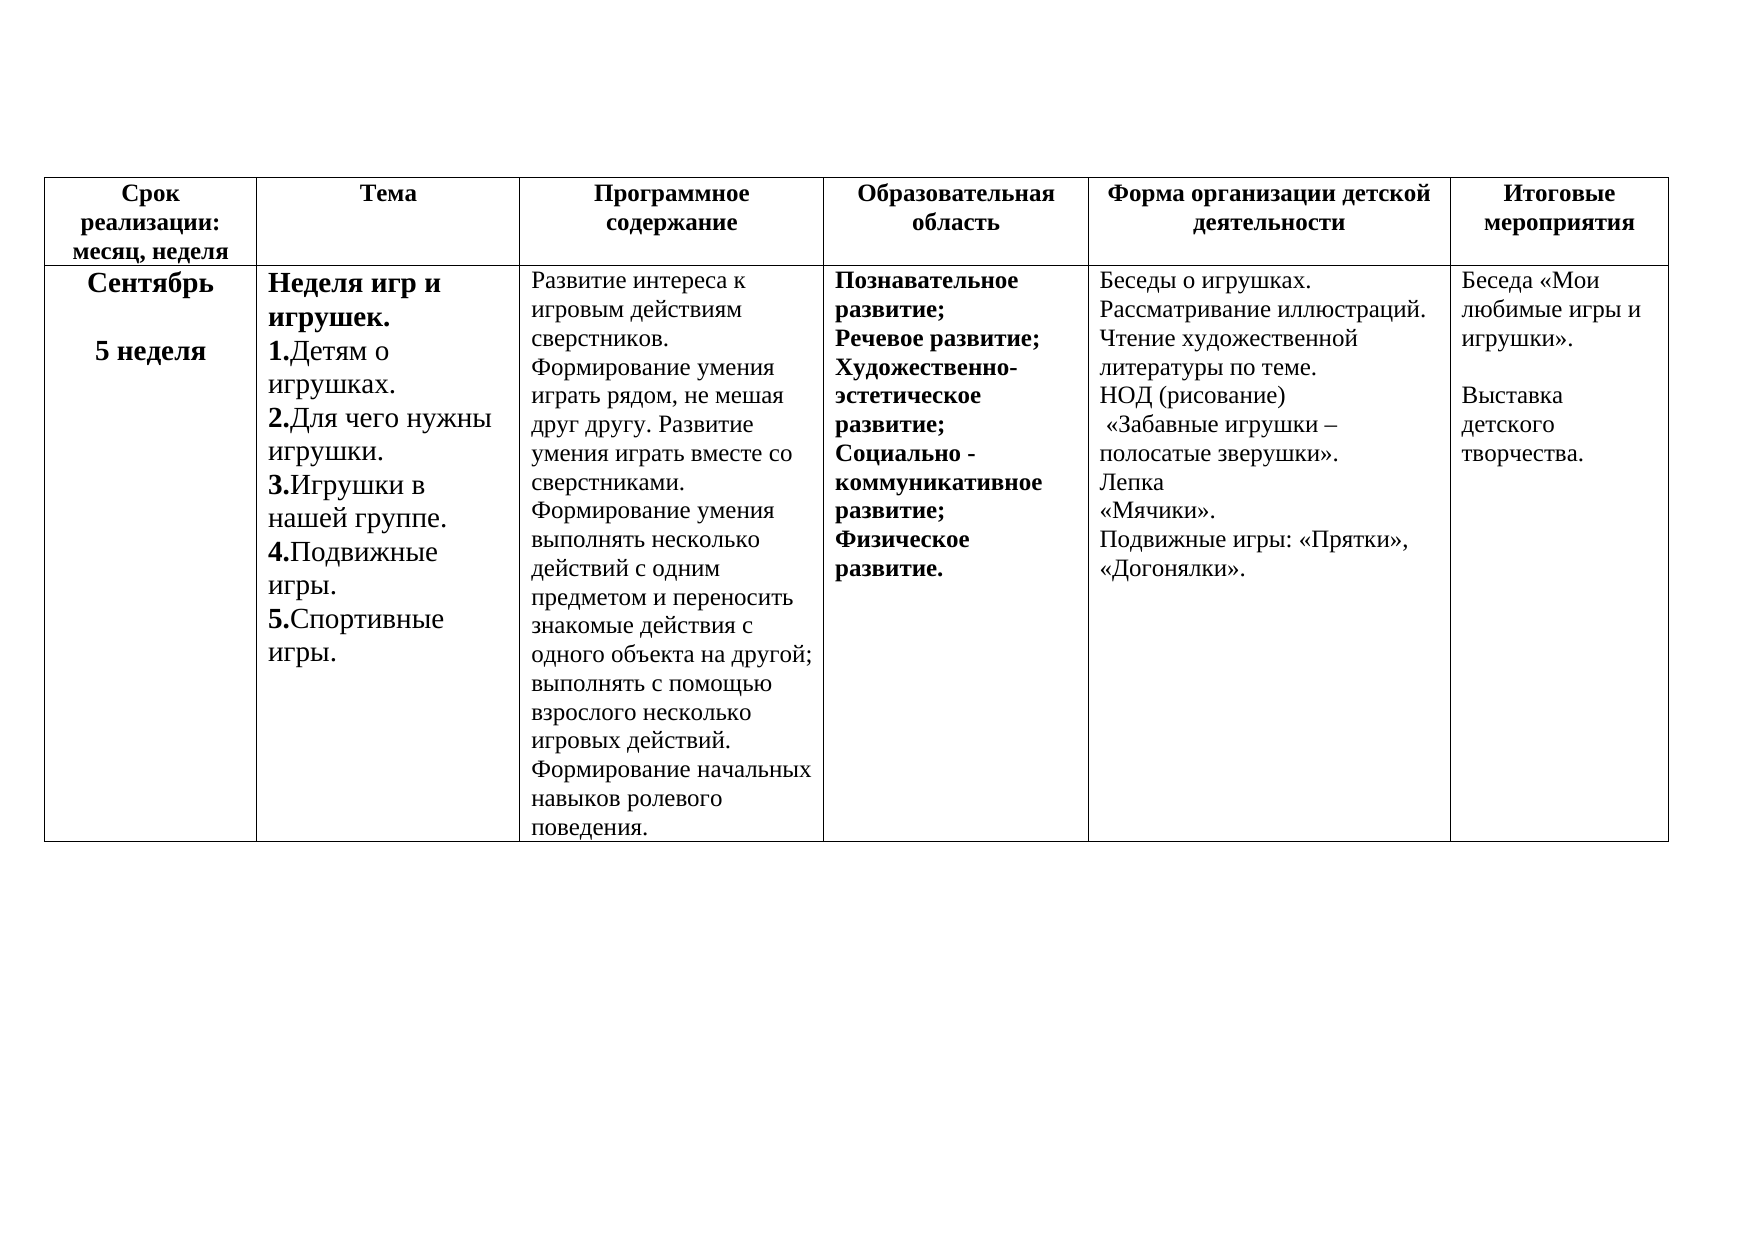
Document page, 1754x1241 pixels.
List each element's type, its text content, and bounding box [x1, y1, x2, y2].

table_cell Беседа «Мои любимые игры и игрушки». Выставка детского творчества. [1451, 266, 1668, 841]
table_cell Познавательное развитие; Речевое развитие; Художественно-эстетическое развитие; Социально -коммуникативное развитие; Физическое развитие. [824, 266, 1088, 841]
table_header Итоговые мероприятия [1451, 178, 1668, 264]
table_cell Беседы о игрушках. Рассматривание иллюстраций. Чтение художественной литературы по теме. НОД (рисование) «Забавные игрушки – полосатые зверушки». Лепка «Мячики». Подвижные игры: «Прятки», «Догонялки». [1089, 266, 1450, 841]
table_header Тема [257, 178, 519, 264]
table_header Форма организации детской деятельности [1089, 178, 1450, 264]
table_header Образовательная область [824, 178, 1088, 264]
table_cell Развитие интереса к игровым действиям сверстников. Формирование умения играть рядом, не мешая друг другу. Развитие умения играть вместе со сверстниками. Формирование умения выполнять несколько действий с одним предметом и переносить знакомые действия с одного объекта на другой; выполнять с помощью взрослого несколько игровых действий. Формирование начальных навыков ролевого поведения. [520, 266, 823, 841]
table_cell Неделя игр и игрушек. 1.Детям о игрушках. 2.Для чего нужны игрушки. 3.Игрушки в нашей группе. 4.Подвижные игры. 5.Спортивные игры. [257, 266, 519, 841]
table_header Срок реализации: месяц, неделя [45, 178, 256, 264]
table_header Программное содержание [520, 178, 823, 264]
table_cell Сентябрь 5 неделя [45, 266, 256, 841]
